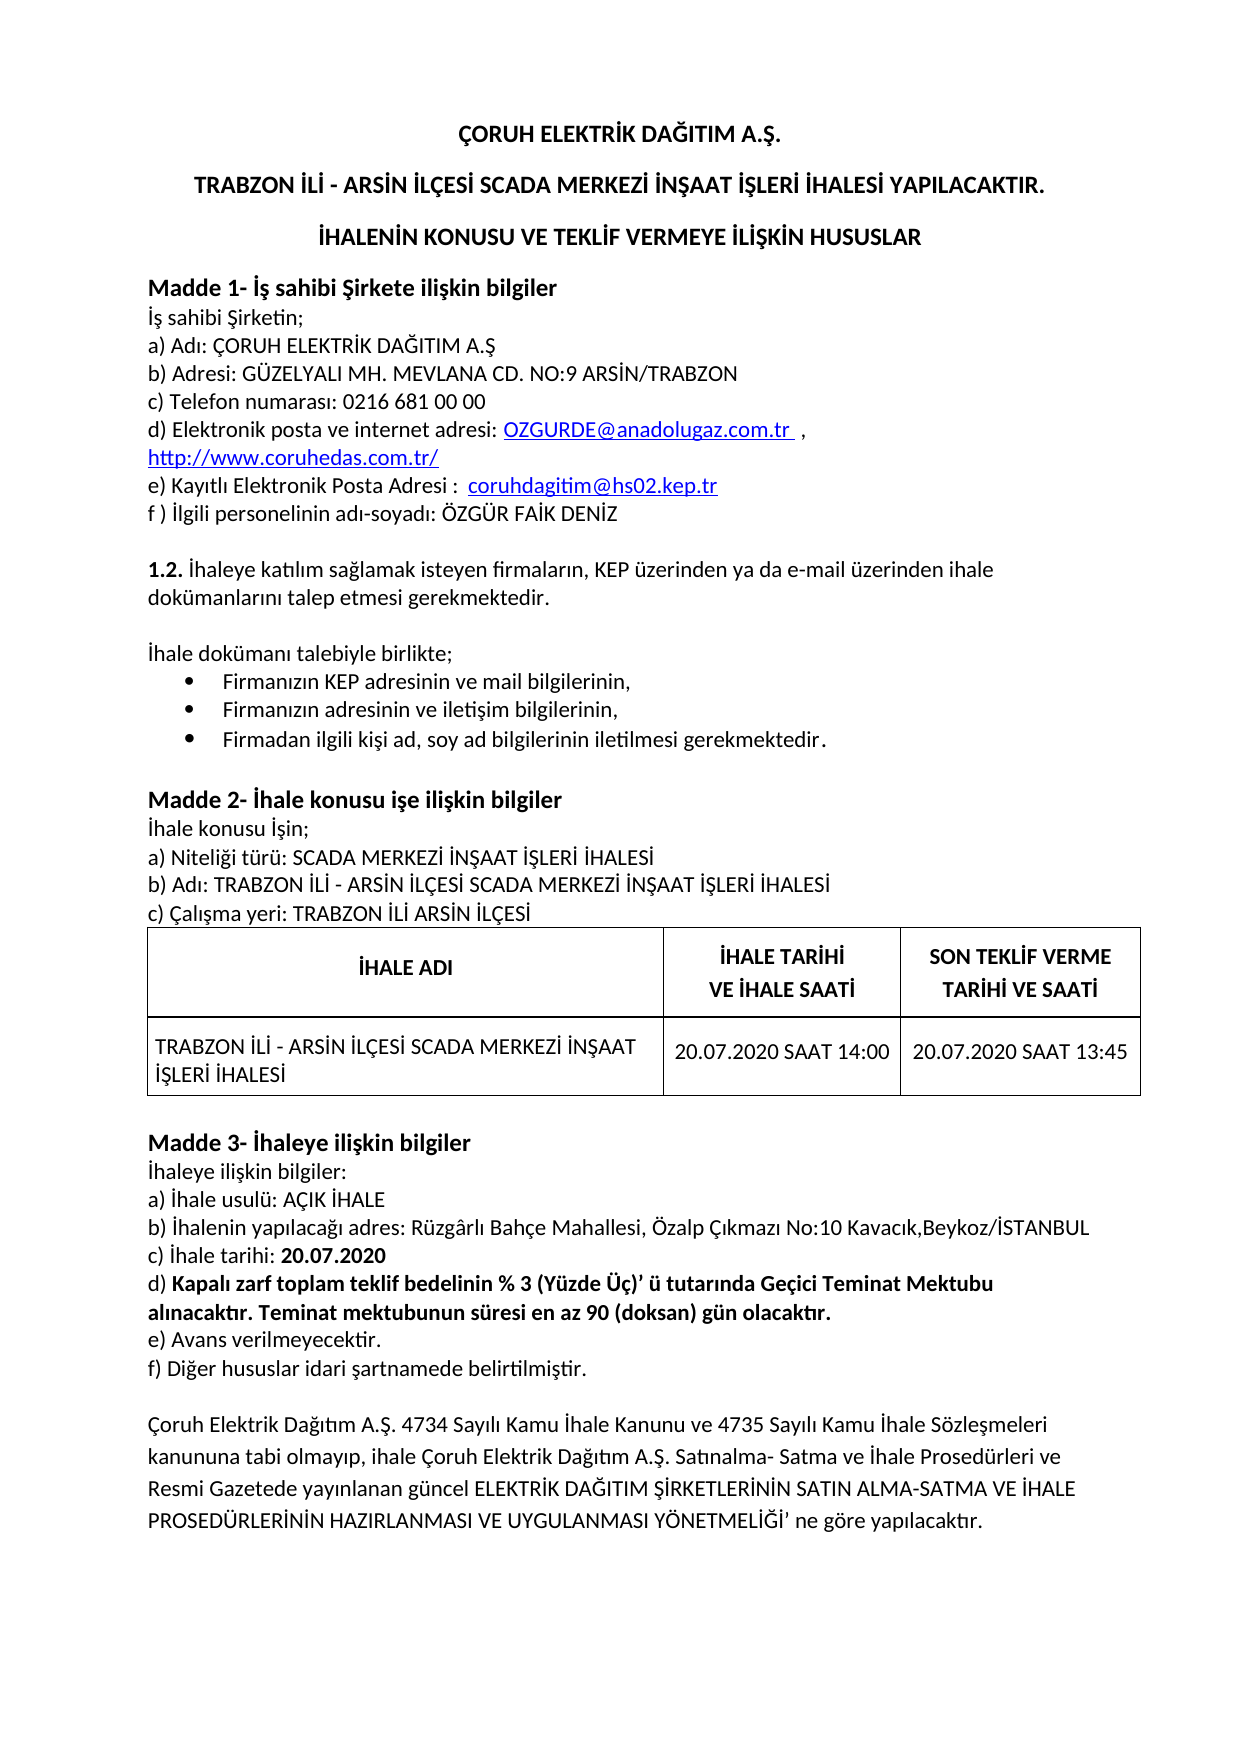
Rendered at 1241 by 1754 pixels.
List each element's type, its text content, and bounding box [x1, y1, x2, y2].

text b) İhalenin yapılacağı adres: Rüzgârlı Bahçe Mahallesi, Özalp Çıkmazı No:10 Kavacık,Beykoz/İSTANBUL [148, 1213, 1092, 1242]
text a) İhale usulü: AÇIK İHALE [148, 1186, 1092, 1213]
text İhale konusu İşin; [148, 814, 1092, 843]
table_header SON TEKLİF VERME TARİHİ VE SAATİ [901, 928, 1140, 1016]
text Madde 1- İş sahibi Şirkete ilişkin bilgiler [148, 272, 1092, 303]
table_cell TRABZON İLİ - ARSİN İLÇESİ SCADA MERKEZİ İNŞAAT İŞLERİ İHALESİ [148, 1018, 663, 1095]
table_header İHALE ADI [148, 928, 663, 1016]
text İş sahibi Şirketin; [148, 303, 1092, 331]
text İhale dokümanı talebiyle birlikte; [148, 639, 1092, 667]
text d) Elektronik posta ve internet adresi: OZGURDE@anadolugaz.com.tr , http://www.coruhedas.com.tr/ [148, 415, 1092, 471]
text a) Adı: ÇORUH ELEKTRİK DAĞITIM A.Ş [148, 331, 1092, 359]
text 1.2. İhaleye katılım sağlamak isteyen firmaların, KEP üzerinden ya da e-mail üzerinden ihale dokümanlarını talep etmesi gerekmektedir. [148, 555, 1092, 611]
text İhaleye ilişkin bilgiler: [148, 1157, 1092, 1186]
table_cell 20.07.2020 SAAT 14:00 [664, 1018, 900, 1095]
text Çoruh Elektrik Dağıtım A.Ş. 4734 Sayılı Kamu İhale Kanunu ve 4735 Sayılı Kamu İhale Sözleşmeleri kanununa tabi olmayıp, ihale Çoruh Elektrik Dağıtım A.Ş. Satınalma- Satma ve İhale Prosedürleri ve Resmi Gazetede yayınlanan güncel ELEKTRİK DAĞITIM ŞİRKETLERİNİN SATIN ALMA-SATMA VE İHALE PROSEDÜRLERİNİN HAZIRLANMASI VE UYGULANMASI YÖNETMELİĞİ’ ne göre yapılacaktır. [148, 1410, 1092, 1534]
list Firmanızın KEP adresinin ve mail bilgilerinin, [185, 667, 1092, 695]
text e) Kayıtlı Elektronik Posta Adresi : coruhdagitim@hs02.kep.tr [148, 471, 1092, 499]
list Firmanızın adresinin ve iletişim bilgilerinin, [185, 695, 1092, 723]
text b) Adı: TRABZON İLİ - ARSİN İLÇESİ SCADA MERKEZİ İNŞAAT İŞLERİ İHALESİ [148, 871, 1092, 899]
text ÇORUH ELEKTRİK DAĞITIM A.Ş. [148, 118, 1092, 149]
table_cell 20.07.2020 SAAT 13:45 [901, 1018, 1140, 1095]
table_header İHALE TARİHİ VE İHALE SAATİ [664, 928, 900, 1016]
text b) Adresi: GÜZELYALI MH. MEVLANA CD. NO:9 ARSİN/TRABZON [148, 359, 1092, 387]
text İHALENİN KONUSU VE TEKLİF VERMEYE İLİŞKİN HUSUSLAR [148, 221, 1092, 251]
text c) İhale tarihi: 20.07.2020 [148, 1242, 1092, 1269]
text a) Niteliği türü: SCADA MERKEZİ İNŞAAT İŞLERİ İHALESİ [148, 843, 1092, 871]
list Firmadan ilgili kişi ad, soy ad bilgilerinin iletilmesi gerekmektedir. [185, 723, 1092, 753]
text Madde 2- İhale konusu işe ilişkin bilgiler [148, 784, 1092, 814]
text f ) İlgili personelinin adı-soyadı: ÖZGÜR FAİK DENİZ [148, 499, 1092, 527]
text TRABZON İLİ - ARSİN İLÇESİ SCADA MERKEZİ İNŞAAT İŞLERİ İHALESİ YAPILACAKTIR. [148, 169, 1092, 200]
text d) Kapalı zarf toplam teklif bedelinin % 3 (Yüzde Üç)’ ü tutarında Geçici Teminat Mektubu alınacaktır. Teminat mektubunun süresi en az 90 (doksan) gün olacaktır. [148, 1269, 1092, 1326]
text f) Diğer hususlar idari şartnamede belirtilmiştir. [148, 1354, 1092, 1382]
text c) Telefon numarası: 0216 681 00 00 [148, 387, 1092, 415]
text c) Çalışma yeri: TRABZON İLİ ARSİN İLÇESİ [148, 899, 1092, 927]
text e) Avans verilmeyecektir. [148, 1326, 1092, 1354]
text Madde 3- İhaleye ilişkin bilgiler [148, 1127, 1092, 1157]
